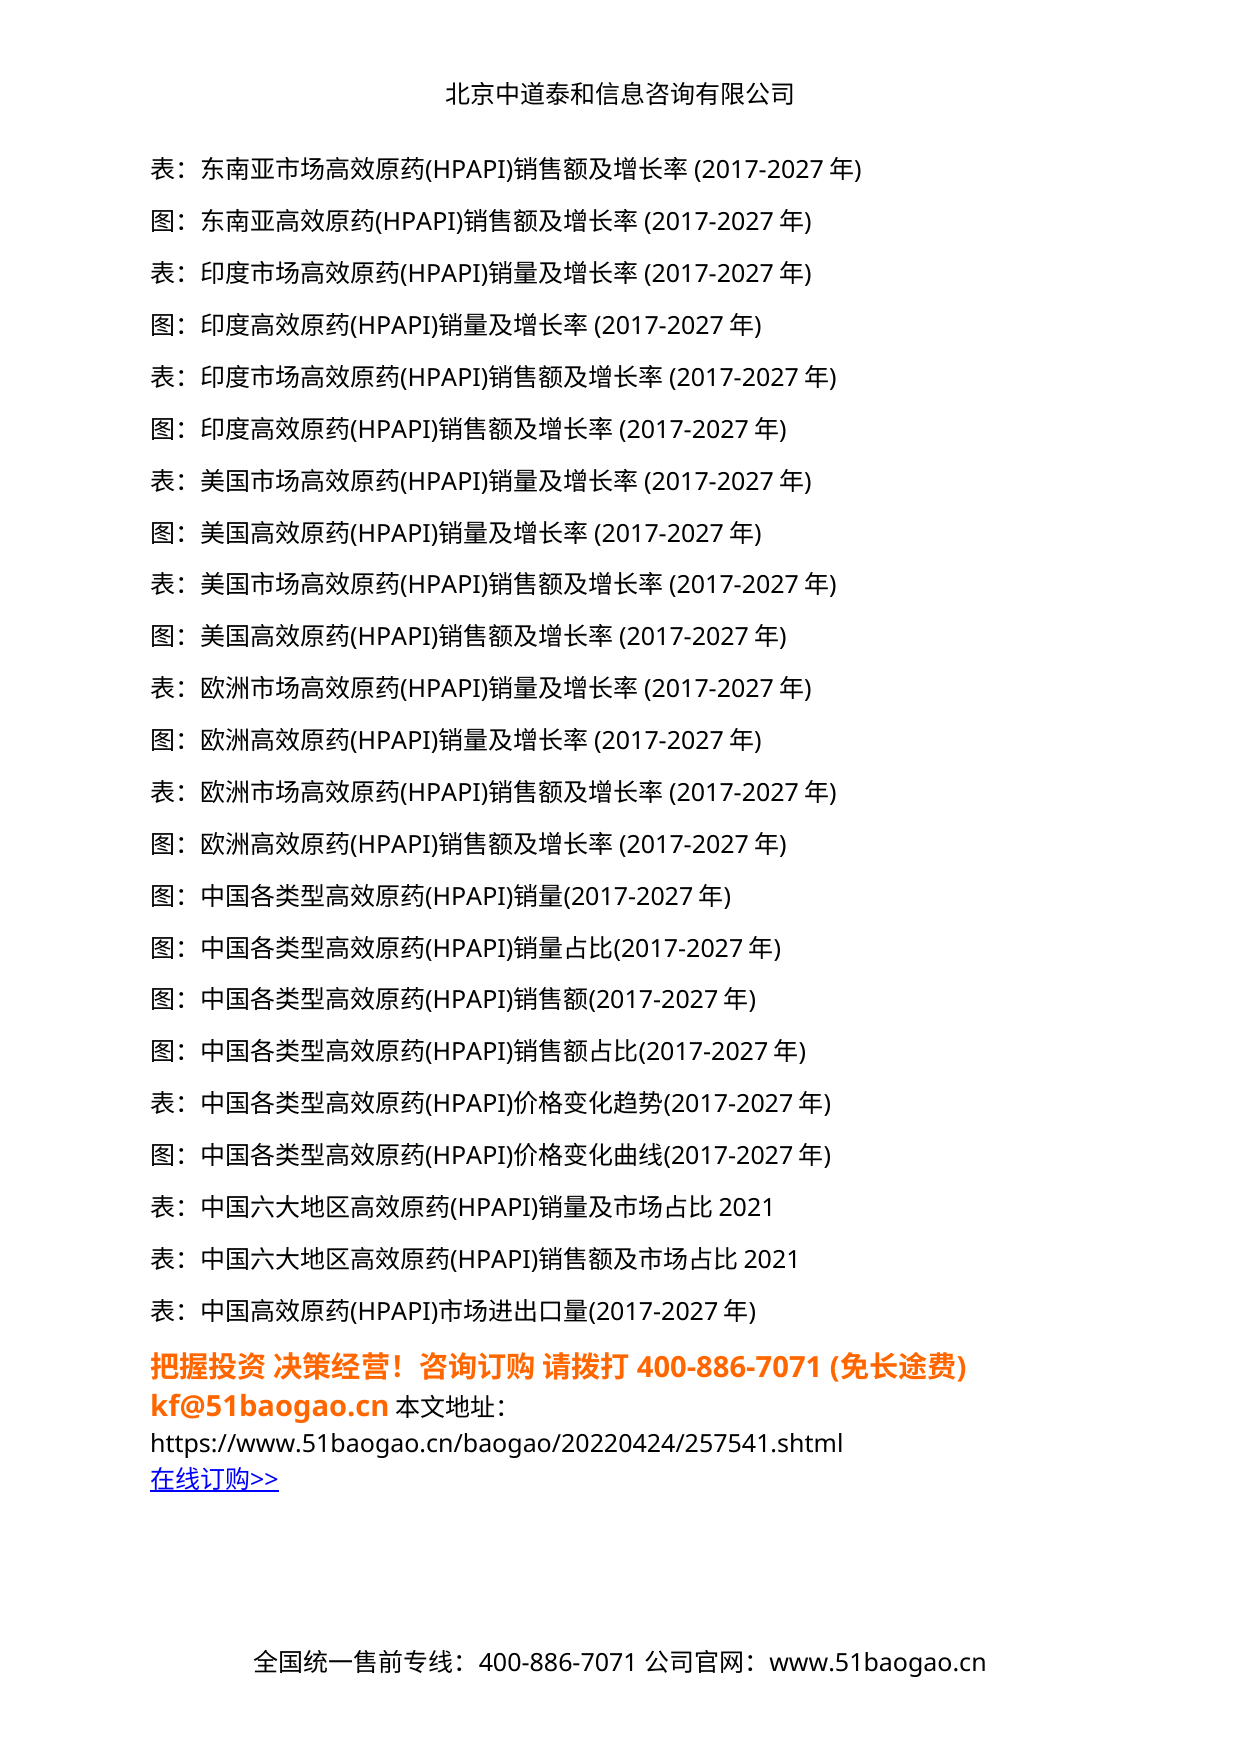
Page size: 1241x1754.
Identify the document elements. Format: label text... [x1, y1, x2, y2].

text 图：中国各类型高效原药(HPAPI)销售额(2017-2027年) [150, 980, 1090, 1016]
text 表：美国市场高效原药(HPAPI)销量及增长率 (2017-2027年) [150, 461, 1090, 497]
text 图：中国各类型高效原药(HPAPI)销售额占比(2017-2027年) [150, 1032, 1090, 1068]
text 图：美国高效原药(HPAPI)销售额及增长率 (2017-2027年) [150, 617, 1090, 653]
text 表：中国各类型高效原药(HPAPI)价格变化趋势(2017-2027年) [150, 1084, 1090, 1120]
text 表：中国六大地区高效原药(HPAPI)销售额及市场占比2021 [150, 1239, 1090, 1276]
text 表：中国六大地区高效原药(HPAPI)销量及市场占比2021 [150, 1187, 1090, 1224]
text 表：欧洲市场高效原药(HPAPI)销量及增长率 (2017-2027年) [150, 669, 1090, 705]
text 图：中国各类型高效原药(HPAPI)销量占比(2017-2027年) [150, 928, 1090, 964]
text 把握投资 决策经营！咨询订购 请拨打 400-886-7071 (免长途费) kf@51baogao.cn本文地址：https://www.51baogao.cn/baogao/20220424/257541.shtml [150, 1343, 1090, 1459]
text 表：中国高效原药(HPAPI)市场进出口量(2017-2027年) [150, 1291, 1090, 1327]
text 图：印度高效原药(HPAPI)销量及增长率 (2017-2027年) [150, 306, 1090, 342]
text 图：中国各类型高效原药(HPAPI)销量(2017-2027年) [150, 876, 1090, 912]
text 图：欧洲高效原药(HPAPI)销量及增长率 (2017-2027年) [150, 721, 1090, 757]
text 表：东南亚市场高效原药(HPAPI)销售额及增长率 (2017-2027年) [150, 150, 1090, 186]
text 图：欧洲高效原药(HPAPI)销售额及增长率 (2017-2027年) [150, 824, 1090, 861]
text 图：美国高效原药(HPAPI)销量及增长率 (2017-2027年) [150, 513, 1090, 549]
text 图：中国各类型高效原药(HPAPI)价格变化曲线(2017-2027年) [150, 1136, 1090, 1172]
text 在线订购>> [150, 1459, 1090, 1496]
text 表：欧洲市场高效原药(HPAPI)销售额及增长率 (2017-2027年) [150, 772, 1090, 809]
text 图：印度高效原药(HPAPI)销售额及增长率 (2017-2027年) [150, 409, 1090, 446]
text 表：美国市场高效原药(HPAPI)销售额及增长率 (2017-2027年) [150, 565, 1090, 601]
text 表：印度市场高效原药(HPAPI)销量及增长率 (2017-2027年) [150, 254, 1090, 290]
text 图：东南亚高效原药(HPAPI)销售额及增长率 (2017-2027年) [150, 202, 1090, 238]
text 表：印度市场高效原药(HPAPI)销售额及增长率 (2017-2027年) [150, 357, 1090, 394]
